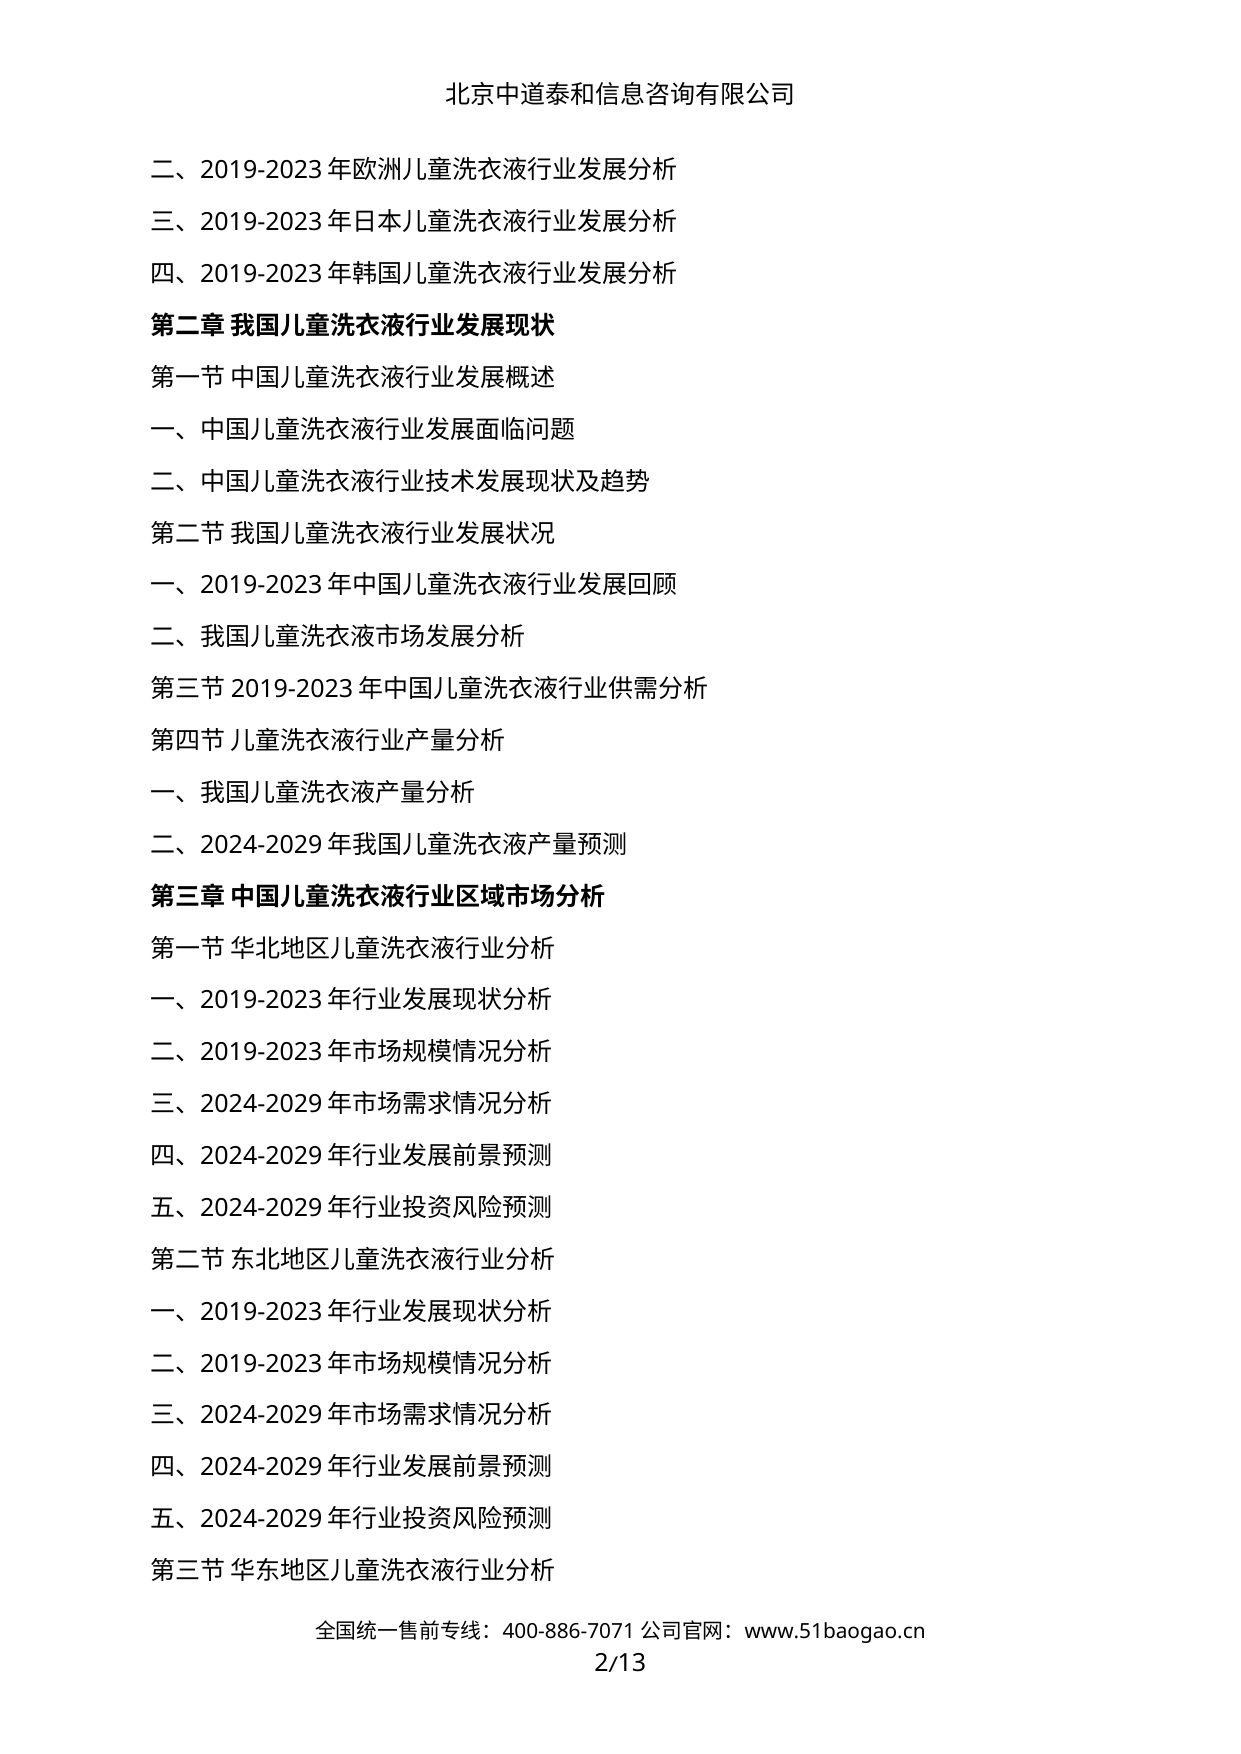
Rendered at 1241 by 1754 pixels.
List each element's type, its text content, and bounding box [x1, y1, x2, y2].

text 二、2019-2023年欧洲儿童洗衣液行业发展分析 [150, 150, 1090, 186]
text 三、2024-2029年市场需求情况分析 [150, 1395, 1090, 1431]
text 二、2019-2023年市场规模情况分析 [150, 1343, 1090, 1379]
text 四、2019-2023年韩国儿童洗衣液行业发展分析 [150, 254, 1090, 290]
text 五、2024-2029年行业投资风险预测 [150, 1187, 1090, 1224]
text 四、2024-2029年行业发展前景预测 [150, 1136, 1090, 1172]
text 第三节 2019-2023年中国儿童洗衣液行业供需分析 [150, 669, 1090, 705]
text 第二章 我国儿童洗衣液行业发展现状 [150, 306, 1090, 342]
text 二、中国儿童洗衣液行业技术发展现状及趋势 [150, 461, 1090, 497]
text 一、2019-2023年行业发展现状分析 [150, 1291, 1090, 1327]
text 第四节 儿童洗衣液行业产量分析 [150, 721, 1090, 757]
text 二、2024-2029年我国儿童洗衣液产量预测 [150, 824, 1090, 861]
text 第二节 我国儿童洗衣液行业发展状况 [150, 513, 1090, 549]
text 二、我国儿童洗衣液市场发展分析 [150, 617, 1090, 653]
text 第一节 中国儿童洗衣液行业发展概述 [150, 357, 1090, 394]
text 五、2024-2029年行业投资风险预测 [150, 1499, 1090, 1535]
text 第三节 华东地区儿童洗衣液行业分析 [150, 1551, 1090, 1587]
text 四、2024-2029年行业发展前景预测 [150, 1447, 1090, 1483]
text 第三章 中国儿童洗衣液行业区域市场分析 [150, 876, 1090, 912]
text 三、2024-2029年市场需求情况分析 [150, 1084, 1090, 1120]
text 第二节 东北地区儿童洗衣液行业分析 [150, 1239, 1090, 1276]
text 二、2019-2023年市场规模情况分析 [150, 1032, 1090, 1068]
text 一、2019-2023年中国儿童洗衣液行业发展回顾 [150, 565, 1090, 601]
text 第一节 华北地区儿童洗衣液行业分析 [150, 928, 1090, 964]
text 一、中国儿童洗衣液行业发展面临问题 [150, 409, 1090, 446]
text 一、我国儿童洗衣液产量分析 [150, 772, 1090, 809]
text 三、2019-2023年日本儿童洗衣液行业发展分析 [150, 202, 1090, 238]
text 一、2019-2023年行业发展现状分析 [150, 980, 1090, 1016]
